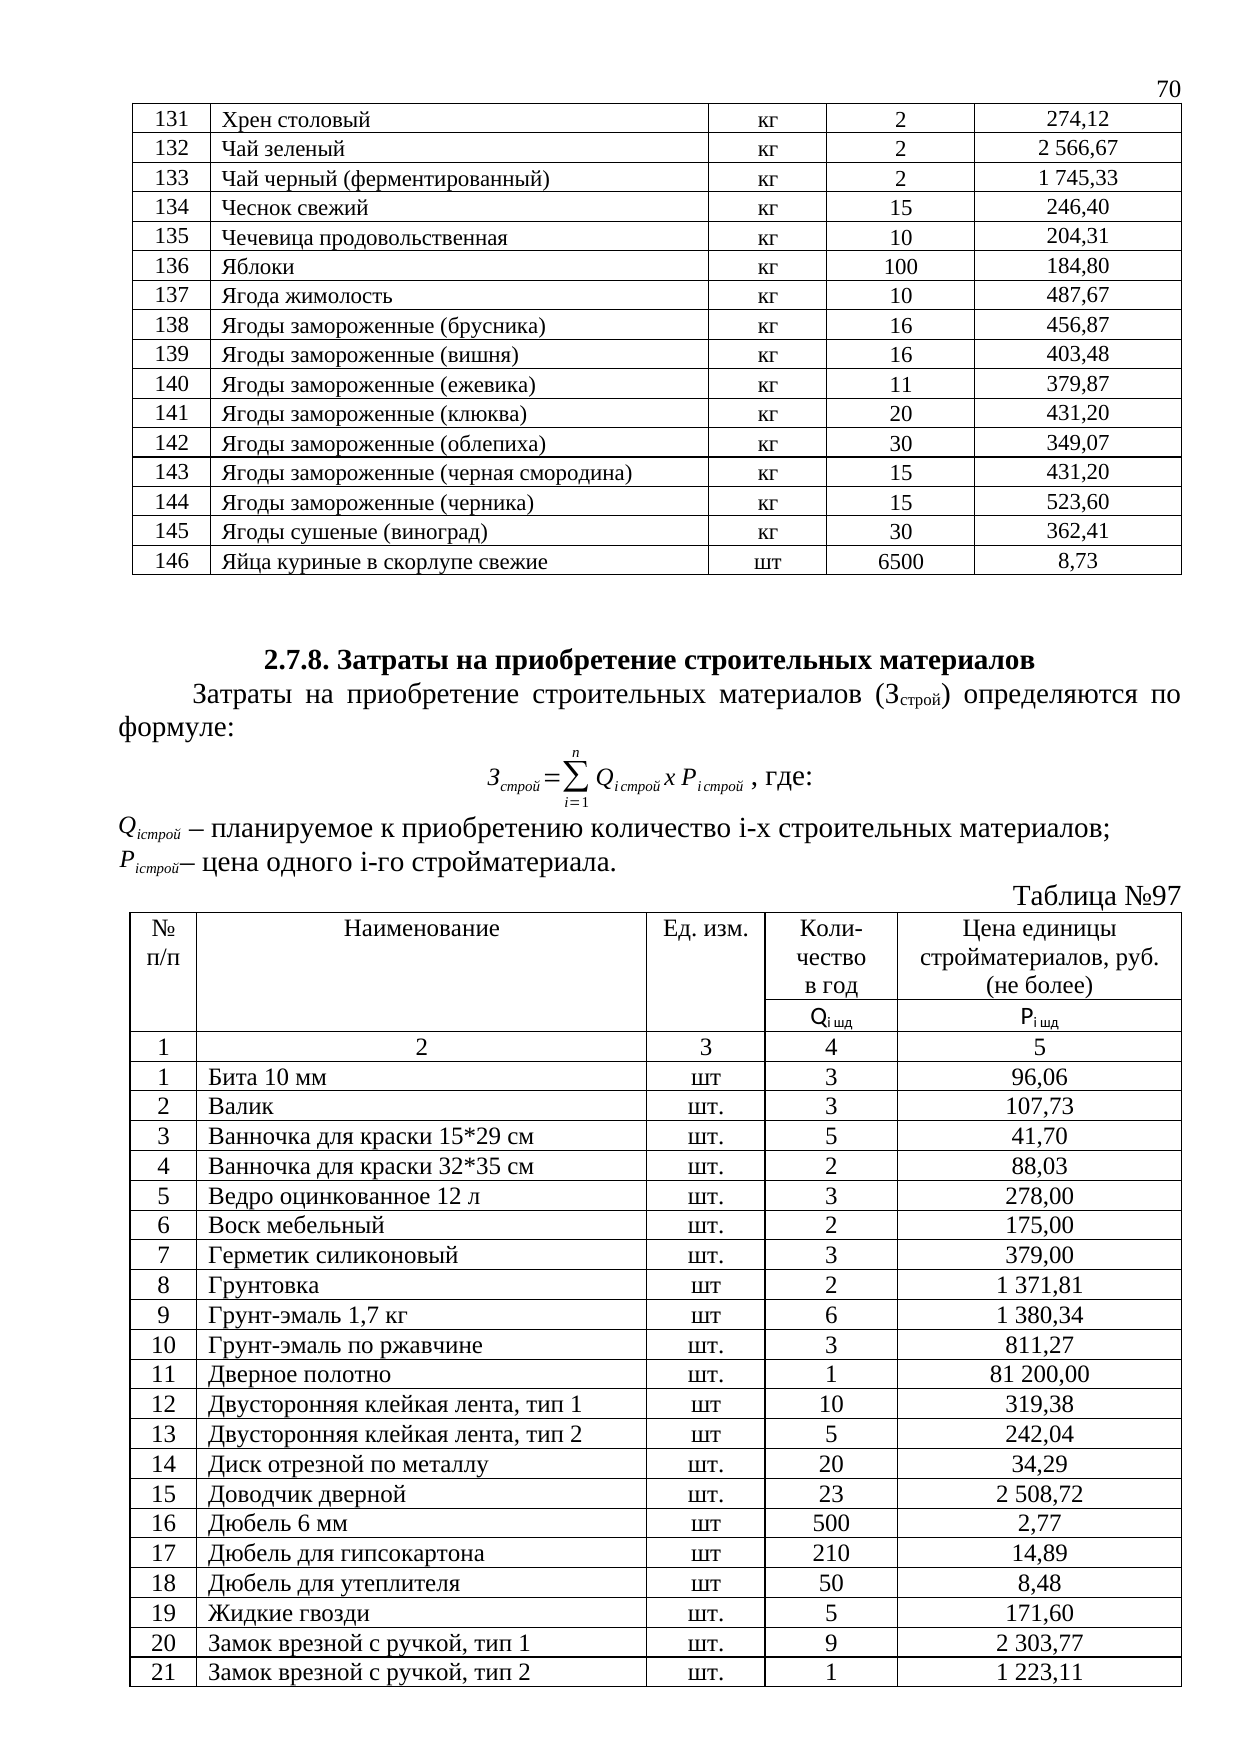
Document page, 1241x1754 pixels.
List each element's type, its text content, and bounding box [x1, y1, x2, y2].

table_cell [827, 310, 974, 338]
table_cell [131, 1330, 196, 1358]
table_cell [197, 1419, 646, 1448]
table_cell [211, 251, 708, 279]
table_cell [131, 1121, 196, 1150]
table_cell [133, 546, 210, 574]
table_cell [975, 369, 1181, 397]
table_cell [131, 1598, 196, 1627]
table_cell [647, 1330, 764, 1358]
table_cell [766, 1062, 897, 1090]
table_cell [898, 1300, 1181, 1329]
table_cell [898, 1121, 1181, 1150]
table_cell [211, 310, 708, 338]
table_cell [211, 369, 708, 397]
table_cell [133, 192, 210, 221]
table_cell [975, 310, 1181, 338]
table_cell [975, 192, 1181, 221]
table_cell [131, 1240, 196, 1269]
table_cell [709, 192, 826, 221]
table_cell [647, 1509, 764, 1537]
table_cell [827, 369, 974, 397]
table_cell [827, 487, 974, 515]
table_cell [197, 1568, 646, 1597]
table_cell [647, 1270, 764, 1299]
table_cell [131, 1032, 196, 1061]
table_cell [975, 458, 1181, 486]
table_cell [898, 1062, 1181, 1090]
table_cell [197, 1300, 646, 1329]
text Затраты на приобретение строительных материалов (Зстрой) определяются по формуле: [118, 676, 1181, 743]
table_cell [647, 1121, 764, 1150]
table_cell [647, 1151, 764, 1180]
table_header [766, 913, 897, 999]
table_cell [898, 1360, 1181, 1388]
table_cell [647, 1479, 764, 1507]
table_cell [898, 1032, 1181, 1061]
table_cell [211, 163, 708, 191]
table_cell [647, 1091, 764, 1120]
text 2.7.8. Затраты на приобретение строительных материалов [118, 642, 1181, 676]
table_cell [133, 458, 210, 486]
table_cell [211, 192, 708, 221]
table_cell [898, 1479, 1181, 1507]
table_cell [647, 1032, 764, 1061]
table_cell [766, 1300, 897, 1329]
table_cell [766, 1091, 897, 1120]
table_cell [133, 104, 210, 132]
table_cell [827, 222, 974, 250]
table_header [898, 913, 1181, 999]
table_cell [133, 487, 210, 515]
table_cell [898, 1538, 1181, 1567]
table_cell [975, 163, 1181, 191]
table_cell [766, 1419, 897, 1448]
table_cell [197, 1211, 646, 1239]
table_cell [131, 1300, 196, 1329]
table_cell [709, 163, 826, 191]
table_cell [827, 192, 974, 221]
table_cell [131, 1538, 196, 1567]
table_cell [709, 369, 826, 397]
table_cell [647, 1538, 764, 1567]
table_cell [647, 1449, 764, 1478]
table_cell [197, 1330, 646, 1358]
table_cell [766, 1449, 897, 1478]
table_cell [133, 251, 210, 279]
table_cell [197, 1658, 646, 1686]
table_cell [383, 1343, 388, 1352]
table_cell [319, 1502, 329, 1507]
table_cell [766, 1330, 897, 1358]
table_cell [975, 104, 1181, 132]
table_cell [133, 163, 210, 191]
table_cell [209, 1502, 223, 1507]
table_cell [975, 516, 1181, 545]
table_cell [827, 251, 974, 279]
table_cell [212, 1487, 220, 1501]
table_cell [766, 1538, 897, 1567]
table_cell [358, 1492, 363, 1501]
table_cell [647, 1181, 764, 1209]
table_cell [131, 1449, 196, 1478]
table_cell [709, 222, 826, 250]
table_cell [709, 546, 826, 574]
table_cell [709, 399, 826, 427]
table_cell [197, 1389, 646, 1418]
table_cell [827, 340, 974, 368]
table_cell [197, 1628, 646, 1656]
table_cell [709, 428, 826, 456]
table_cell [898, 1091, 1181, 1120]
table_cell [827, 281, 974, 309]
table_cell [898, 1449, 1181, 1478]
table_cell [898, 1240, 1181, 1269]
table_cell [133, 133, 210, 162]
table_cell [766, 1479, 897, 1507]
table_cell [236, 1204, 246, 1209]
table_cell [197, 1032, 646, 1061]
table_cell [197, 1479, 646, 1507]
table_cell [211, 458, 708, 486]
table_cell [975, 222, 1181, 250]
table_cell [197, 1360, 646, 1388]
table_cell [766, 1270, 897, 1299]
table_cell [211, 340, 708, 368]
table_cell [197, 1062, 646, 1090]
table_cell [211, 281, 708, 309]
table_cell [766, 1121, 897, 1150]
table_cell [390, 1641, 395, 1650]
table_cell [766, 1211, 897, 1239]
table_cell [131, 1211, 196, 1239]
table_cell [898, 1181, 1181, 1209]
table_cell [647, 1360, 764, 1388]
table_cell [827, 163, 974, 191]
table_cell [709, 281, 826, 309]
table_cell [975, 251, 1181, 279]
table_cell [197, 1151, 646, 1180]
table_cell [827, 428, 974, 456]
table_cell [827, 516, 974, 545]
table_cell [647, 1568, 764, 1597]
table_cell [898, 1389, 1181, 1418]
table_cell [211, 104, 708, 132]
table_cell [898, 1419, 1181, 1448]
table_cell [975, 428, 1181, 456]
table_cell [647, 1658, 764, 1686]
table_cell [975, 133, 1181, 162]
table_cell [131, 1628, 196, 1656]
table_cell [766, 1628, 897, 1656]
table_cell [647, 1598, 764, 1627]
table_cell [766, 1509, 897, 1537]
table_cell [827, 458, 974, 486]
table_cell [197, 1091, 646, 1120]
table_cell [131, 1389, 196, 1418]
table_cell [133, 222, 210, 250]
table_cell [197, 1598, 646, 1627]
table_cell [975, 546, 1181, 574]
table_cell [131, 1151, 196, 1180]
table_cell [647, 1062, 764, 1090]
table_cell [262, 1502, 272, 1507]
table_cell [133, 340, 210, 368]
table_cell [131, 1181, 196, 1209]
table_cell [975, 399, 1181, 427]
text Таблица №97 [118, 878, 1181, 912]
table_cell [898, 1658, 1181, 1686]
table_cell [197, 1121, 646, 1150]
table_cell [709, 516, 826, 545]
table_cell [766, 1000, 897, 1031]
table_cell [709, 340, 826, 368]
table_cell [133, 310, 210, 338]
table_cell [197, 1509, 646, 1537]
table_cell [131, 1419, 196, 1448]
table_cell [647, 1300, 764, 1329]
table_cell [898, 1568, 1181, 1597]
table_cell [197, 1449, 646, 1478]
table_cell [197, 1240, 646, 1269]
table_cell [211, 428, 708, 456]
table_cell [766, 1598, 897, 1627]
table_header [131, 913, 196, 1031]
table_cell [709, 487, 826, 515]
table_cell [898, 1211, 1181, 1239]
text – цена одного i-го стройматериала. [118, 844, 1181, 878]
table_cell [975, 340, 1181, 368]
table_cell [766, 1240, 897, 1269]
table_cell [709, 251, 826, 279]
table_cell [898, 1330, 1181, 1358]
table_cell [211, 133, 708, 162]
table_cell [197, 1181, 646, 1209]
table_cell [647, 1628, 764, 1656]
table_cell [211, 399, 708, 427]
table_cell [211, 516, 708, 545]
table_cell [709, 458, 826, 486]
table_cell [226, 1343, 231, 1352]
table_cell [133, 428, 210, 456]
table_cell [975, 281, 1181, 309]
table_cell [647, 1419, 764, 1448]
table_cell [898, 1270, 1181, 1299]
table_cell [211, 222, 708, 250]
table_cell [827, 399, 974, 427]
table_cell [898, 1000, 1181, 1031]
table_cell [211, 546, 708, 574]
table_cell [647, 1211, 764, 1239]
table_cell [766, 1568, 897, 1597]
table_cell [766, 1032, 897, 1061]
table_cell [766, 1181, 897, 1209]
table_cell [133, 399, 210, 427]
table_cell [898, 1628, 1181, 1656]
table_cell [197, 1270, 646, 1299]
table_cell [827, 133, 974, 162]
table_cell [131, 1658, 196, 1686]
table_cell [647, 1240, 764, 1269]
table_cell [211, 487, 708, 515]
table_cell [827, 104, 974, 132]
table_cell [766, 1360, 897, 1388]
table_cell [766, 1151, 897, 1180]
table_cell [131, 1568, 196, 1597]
text – планируемое к приобретению количество i-х строительных материалов; [118, 810, 1181, 844]
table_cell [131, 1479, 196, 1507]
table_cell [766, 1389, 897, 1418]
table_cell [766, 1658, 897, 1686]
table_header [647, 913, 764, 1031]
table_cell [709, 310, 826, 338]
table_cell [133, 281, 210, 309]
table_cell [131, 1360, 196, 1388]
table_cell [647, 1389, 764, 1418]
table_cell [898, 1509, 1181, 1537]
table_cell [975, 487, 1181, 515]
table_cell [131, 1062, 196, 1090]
text , где: [118, 743, 1181, 810]
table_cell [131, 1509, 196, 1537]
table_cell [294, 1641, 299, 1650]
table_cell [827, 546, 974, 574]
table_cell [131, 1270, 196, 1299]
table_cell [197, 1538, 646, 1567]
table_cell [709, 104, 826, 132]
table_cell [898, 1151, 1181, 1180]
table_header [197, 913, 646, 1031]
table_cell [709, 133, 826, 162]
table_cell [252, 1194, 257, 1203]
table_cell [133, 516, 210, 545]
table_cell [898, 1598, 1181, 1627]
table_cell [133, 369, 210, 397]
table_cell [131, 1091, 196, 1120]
